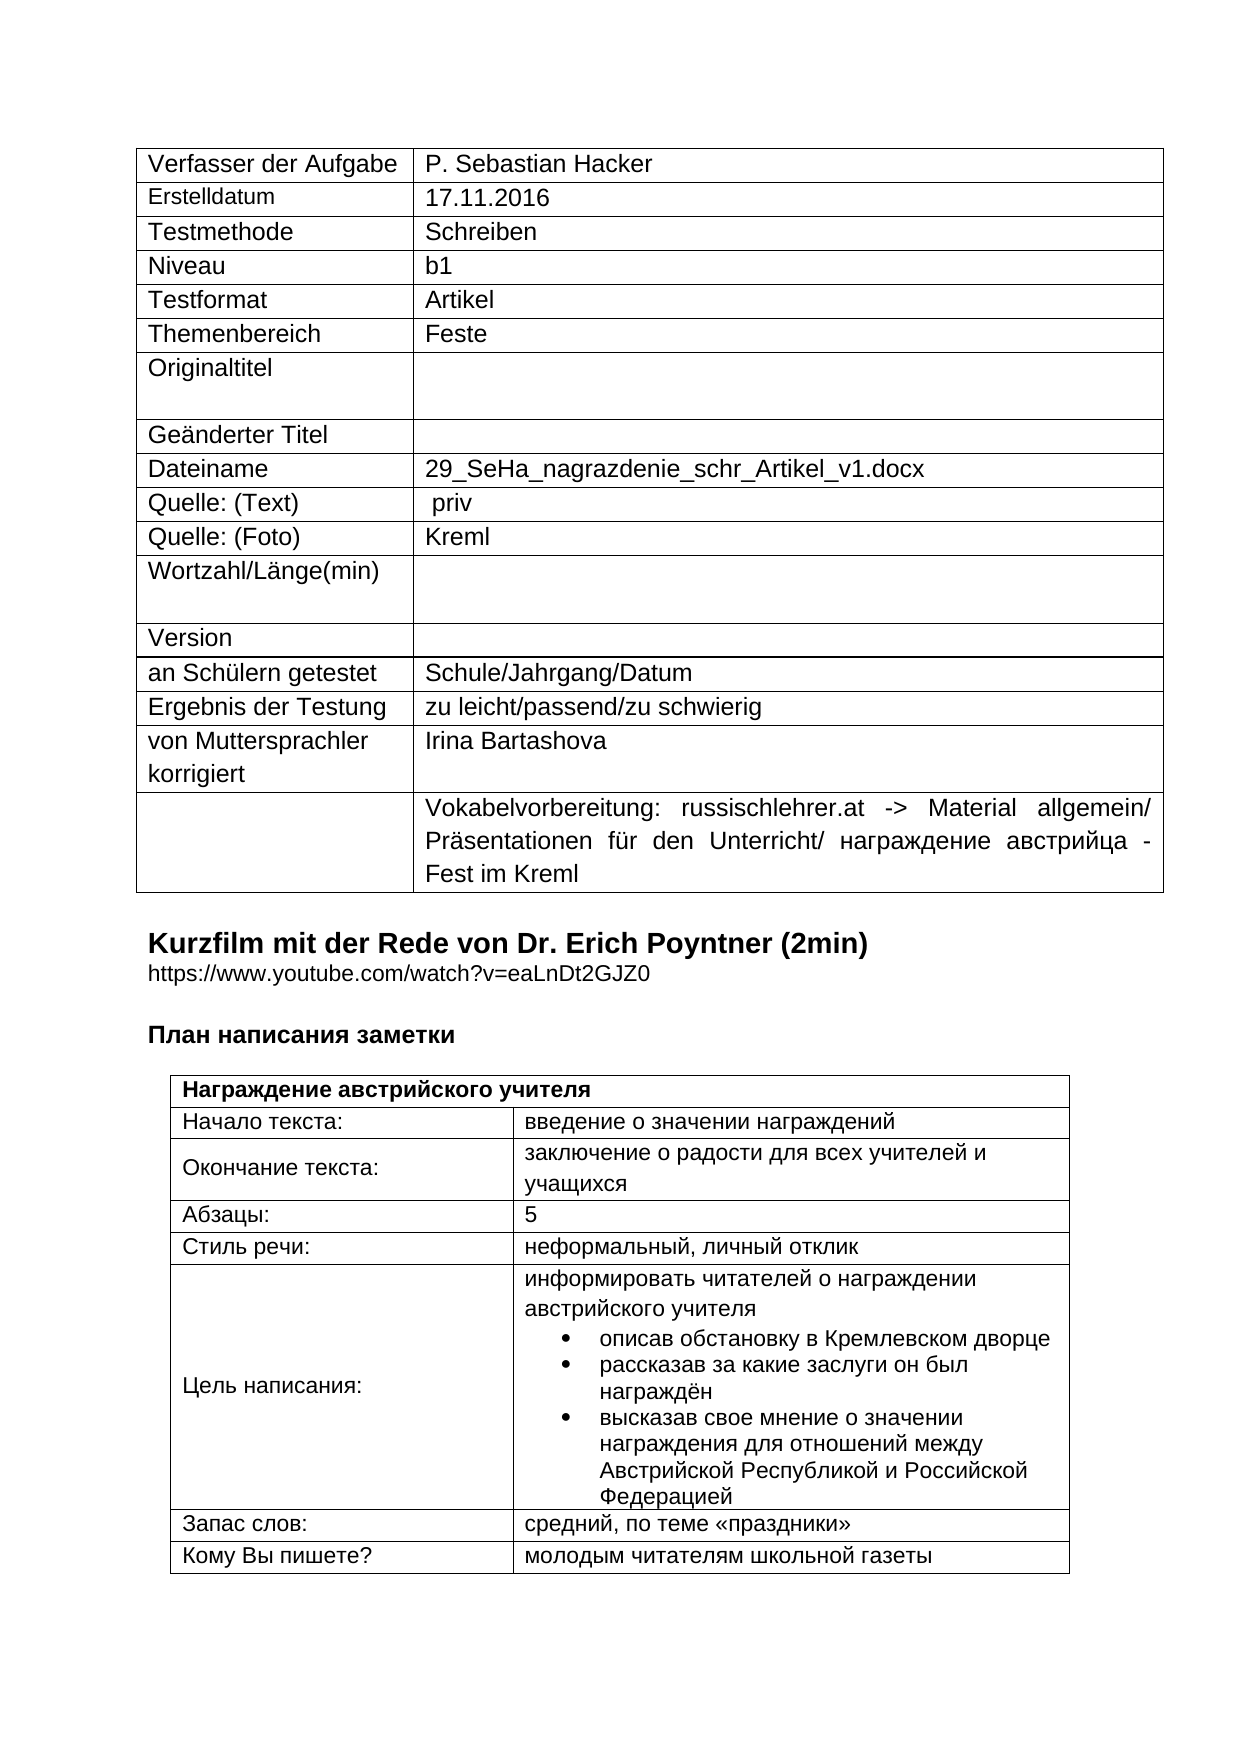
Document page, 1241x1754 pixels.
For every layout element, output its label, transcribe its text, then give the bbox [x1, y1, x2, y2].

table_cell молодым читателям школьной газеты [514, 1542, 1069, 1573]
table_cell Artikel [414, 285, 1163, 318]
table_cell Geänderter Titel [137, 420, 413, 453]
table_cell [137, 793, 413, 892]
table_cell 29_SeHa_nagrazdenie_schr_Artikel_v1.docx [414, 454, 1163, 487]
table_cell Стиль речи: [171, 1233, 513, 1263]
table_cell Themenbereich [137, 319, 413, 352]
table_cell Vokabelvorbereitung: russischlehrer.at -> Material allgemein/ Präsentationen für den Unterricht/ награждение австрийца - Fest im Kreml [414, 793, 1163, 892]
table_cell von Muttersprachler korrigiert [137, 726, 413, 792]
table_cell Irina Bartashova [414, 726, 1163, 792]
text Kurzfilm mit der Rede von Dr. Erich Poyntner (2min) [148, 926, 1093, 960]
table_cell информировать читателей о награждении австрийского учителя описав обстановку в Кремлевском дворце рассказав за какие заслуги он был награждён высказав свое мнение о значении награждения для отношений между Австрийской Республикой и Российской Федерацией [514, 1265, 1069, 1509]
table_cell Testformat [137, 285, 413, 318]
table_cell Ergebnis der Testung [137, 692, 413, 724]
table_header P. Sebastian Hacker [414, 149, 1163, 182]
table_cell [414, 624, 1163, 656]
table_cell Абзацы: [171, 1201, 513, 1232]
table_cell Wortzahl/Länge(min) [137, 556, 413, 622]
table_cell Erstelldatum [137, 183, 413, 216]
table_cell Originaltitel [137, 353, 413, 419]
table_cell Quelle: (Text) [137, 488, 413, 521]
table_cell неформальный, личный отклик [514, 1233, 1069, 1263]
text https://www.youtube.com/watch?v=eaLnDt2GJZ0 [148, 960, 1093, 986]
table_cell 5 [514, 1201, 1069, 1232]
table_header Награждение австрийского учителя [171, 1076, 1069, 1107]
table_cell введение о значении награждений [514, 1108, 1069, 1138]
table_cell заключение о радости для всех учителей и учащихся [514, 1139, 1069, 1200]
table_cell priv [414, 488, 1163, 521]
table_cell an Schülern getestet [137, 658, 413, 691]
table_cell [414, 556, 1163, 622]
table_cell Feste [414, 319, 1163, 352]
table_cell b1 [414, 251, 1163, 284]
table_cell Schreiben [414, 217, 1163, 250]
table_cell zu leicht/passend/zu schwierig [414, 692, 1163, 724]
table_cell [414, 420, 1163, 453]
text План написания заметки [148, 1020, 1093, 1048]
table_cell Окончание текста: [171, 1139, 513, 1200]
table_cell Niveau [137, 251, 413, 284]
table_cell Schule/Jahrgang/Datum [414, 658, 1163, 691]
table_cell Начало текста: [171, 1108, 513, 1138]
table_cell 17.11.2016 [414, 183, 1163, 216]
table_cell [414, 353, 1163, 419]
table_cell Запас слов: [171, 1510, 513, 1541]
table_cell Testmethode [137, 217, 413, 250]
table_cell Quelle: (Foto) [137, 522, 413, 555]
table_cell Цель написания: [171, 1265, 513, 1509]
table_cell cредний, по теме «праздники» [514, 1510, 1069, 1541]
table_cell Dateiname [137, 454, 413, 487]
table_header Verfasser der Aufgabe [137, 149, 413, 182]
table_cell Кому Вы пишете? [171, 1542, 513, 1573]
table_cell Version [137, 624, 413, 656]
table_cell Kreml [414, 522, 1163, 555]
